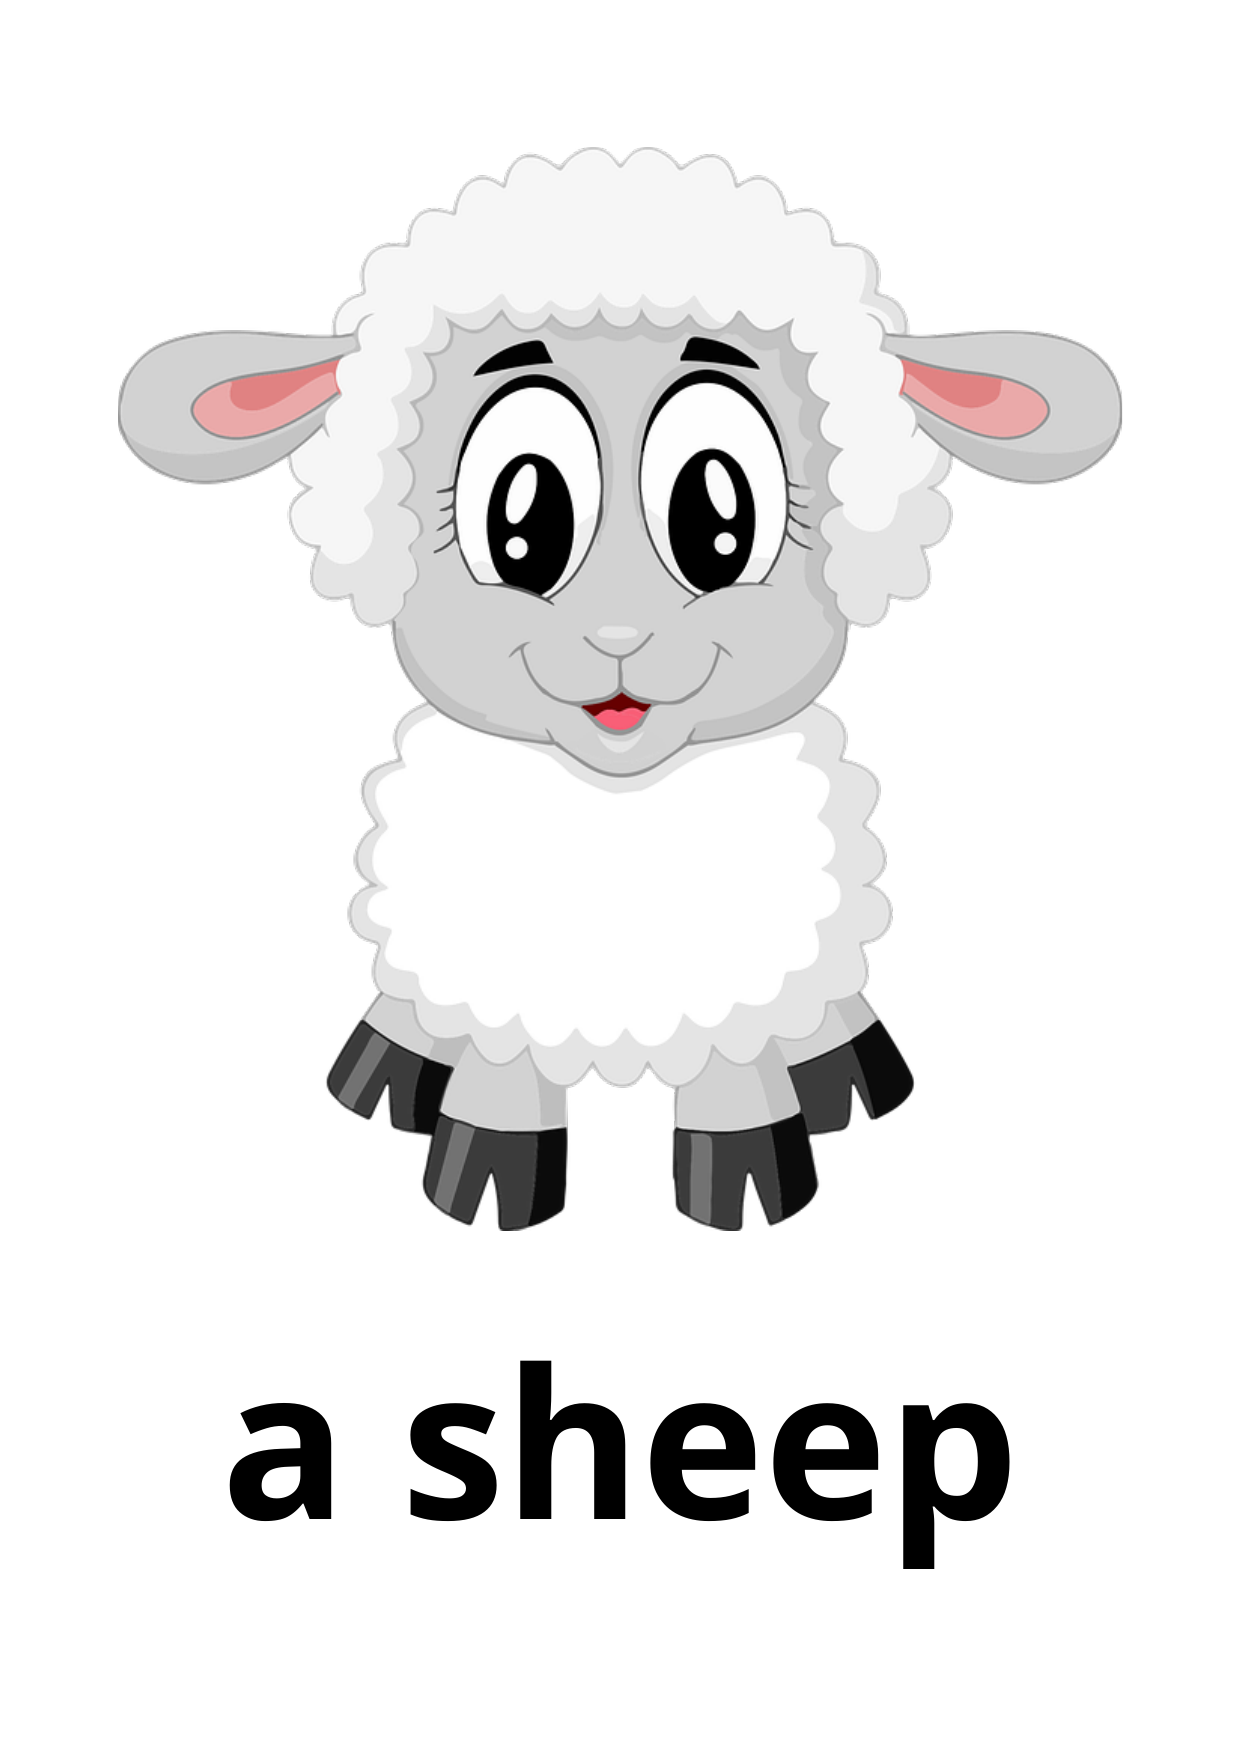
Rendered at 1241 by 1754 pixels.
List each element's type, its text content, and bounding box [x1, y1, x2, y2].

picture [118, 147, 1123, 1231]
text a sheep [118, 1296, 1122, 1580]
